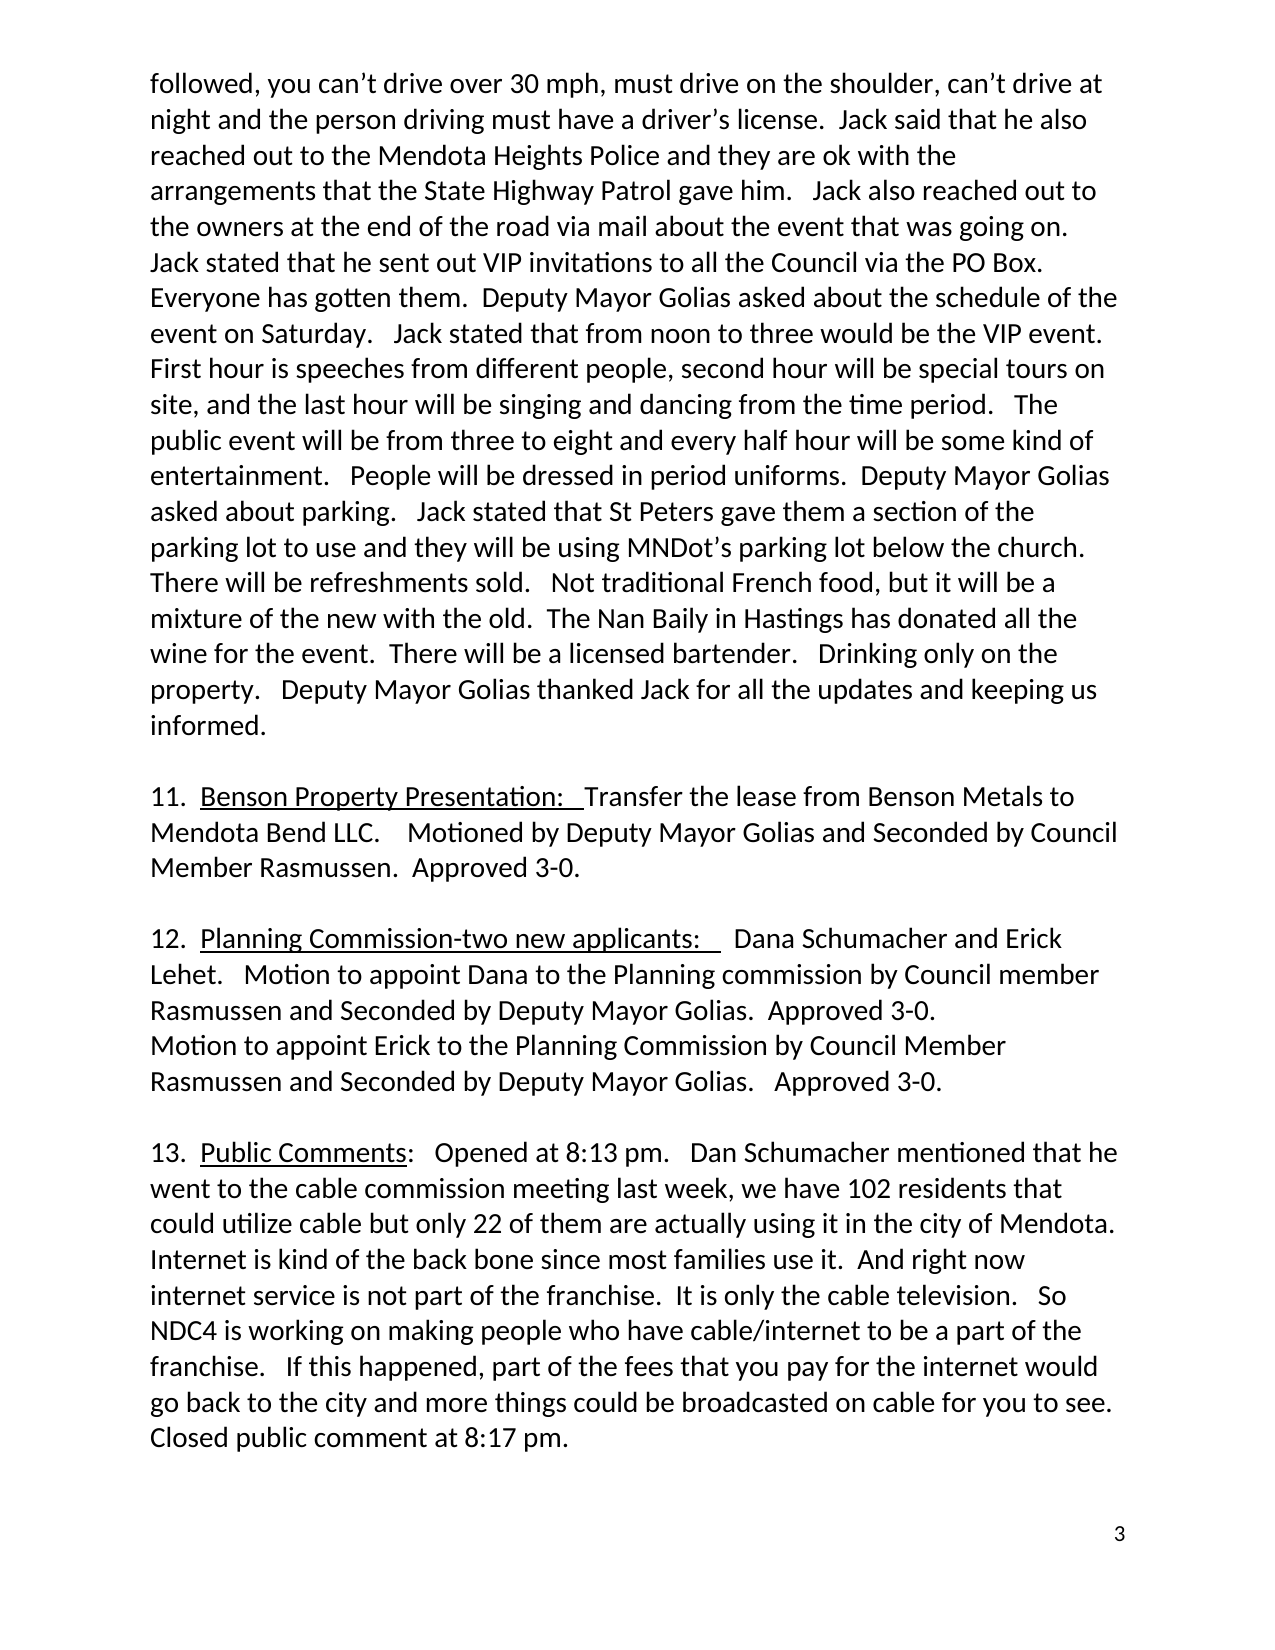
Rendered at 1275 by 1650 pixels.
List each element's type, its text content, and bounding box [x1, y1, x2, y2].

text 13. Public Comments: Opened at 8:13 pm. Dan Schumacher mentioned that he went to the cable commission meeting last week, we have 102 residents that could utilize cable but only 22 of them are actually using it in the city of Mendota. Internet is kind of the back bone since most families use it. And right now internet service is not part of the franchise. It is only the cable television. So NDC4 is working on making people who have cable/internet to be a part of the franchise. If this happened, part of the fees that you pay for the internet would go back to the city and more things could be broadcasted on cable for you to see. Closed public comment at 8:17 pm. [150, 1134, 1125, 1455]
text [150, 66, 1125, 742]
text 11. Benson Property Presentation: Transfer the lease from Benson Metals to Mendota Bend LLC. Motioned by Deputy Mayor Golias and Seconded by Council Member Rasmussen. Approved 3-0. [150, 778, 1125, 885]
text 12. Planning Commission-two new applicants: Dana Schumacher and Erick Lehet. Motion to appoint Dana to the Planning commission by Council member Rasmussen and Seconded by Deputy Mayor Golias. Approved 3-0. [150, 921, 1125, 1027]
text Motion to appoint Erick to the Planning Commission by Council Member Rasmussen and Seconded by Deputy Mayor Golias. Approved 3-0. [150, 1027, 1125, 1099]
